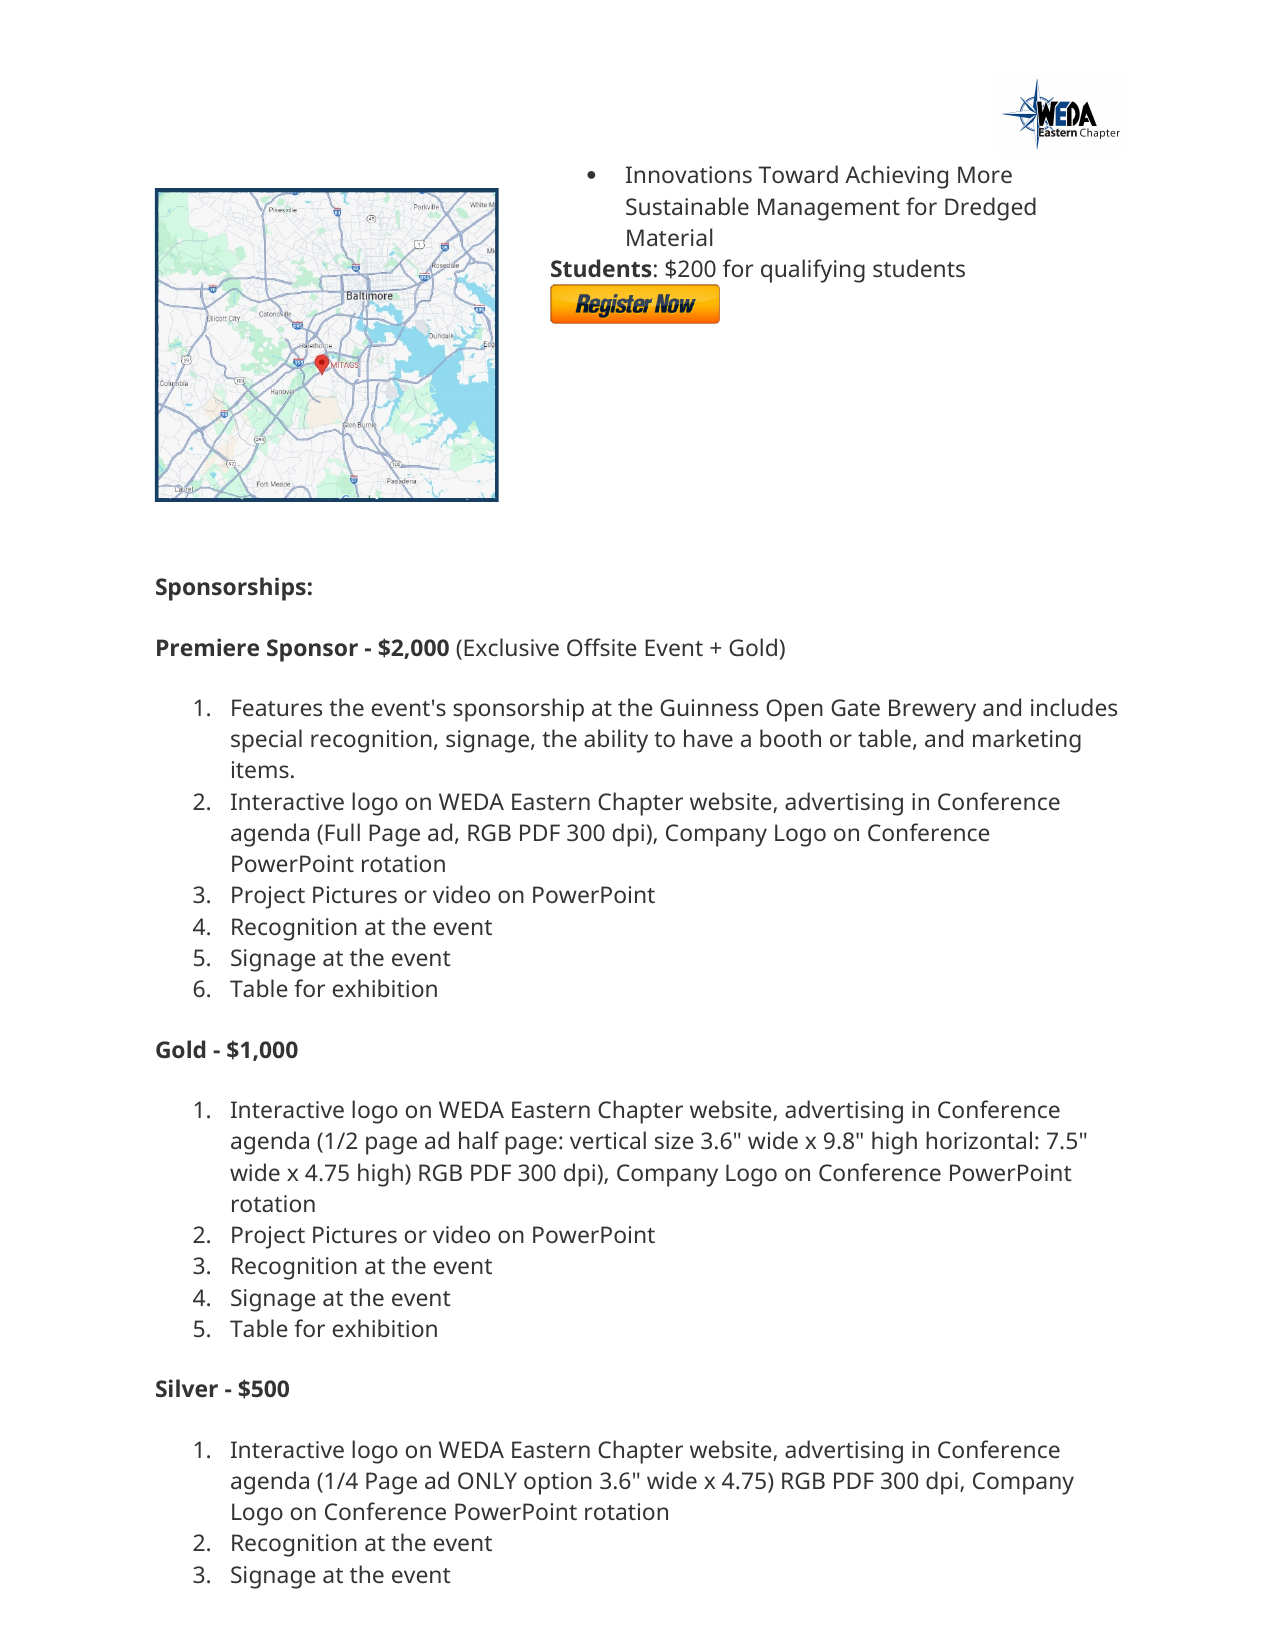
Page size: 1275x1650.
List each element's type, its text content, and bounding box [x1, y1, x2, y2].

picture [996, 75, 1125, 155]
picture [154, 188, 499, 502]
picture [550, 284, 720, 324]
